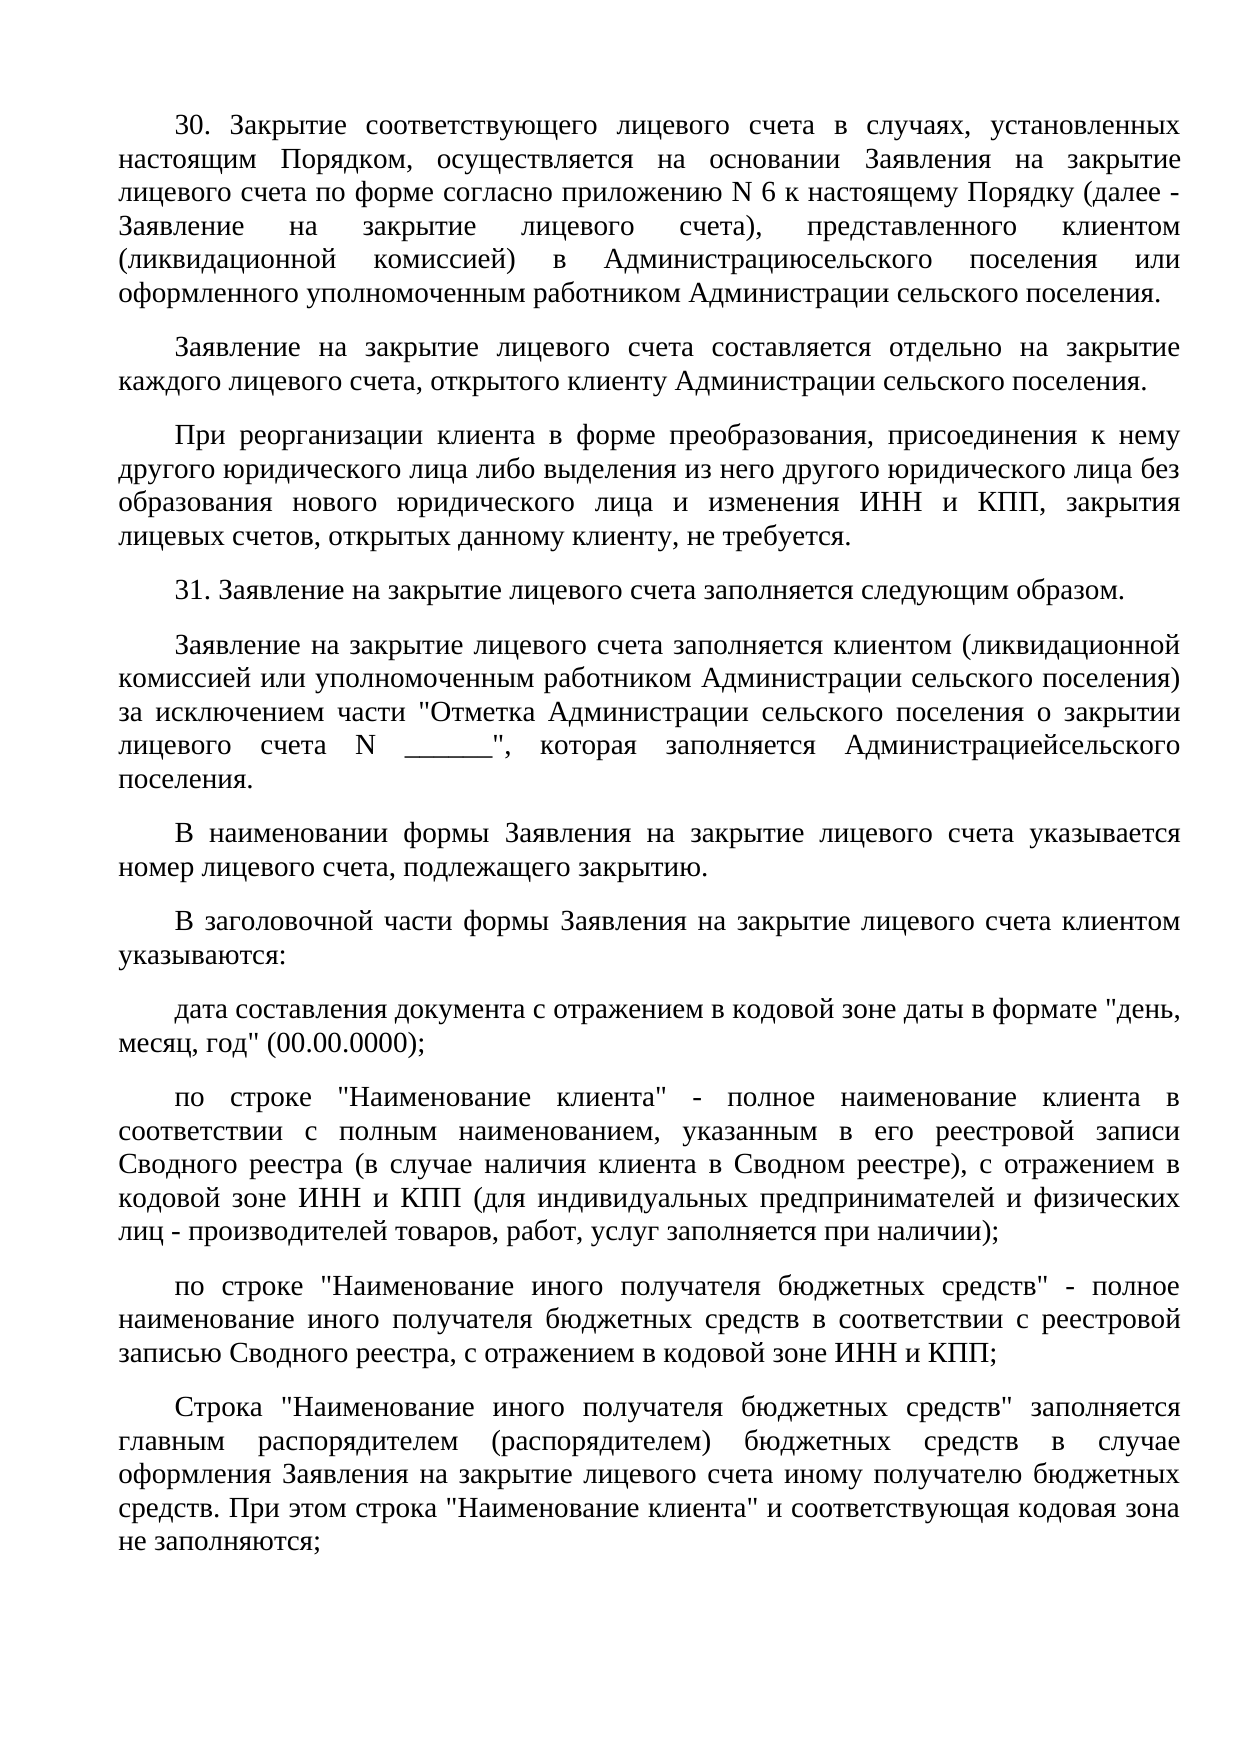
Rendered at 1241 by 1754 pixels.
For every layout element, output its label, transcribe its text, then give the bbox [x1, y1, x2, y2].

text 30. Закрытие соответствующего лицевого счета в случаях, установленных настоящим Порядком, осуществляется на основании Заявления на закрытие лицевого счета по форме согласно приложению N 6 к настоящему Порядку (далее - Заявление на закрытие лицевого счета), представленного клиентом (ликвидационной комиссией) в Администрациюсельского поселения или оформленного уполномоченным работником Администрации сельского поселения. [118, 107, 1181, 309]
text Строка "Наименование иного получателя бюджетных средств" заполняется главным распорядителем (распорядителем) бюджетных средств в случае оформления Заявления на закрытие лицевого счета иному получателю бюджетных средств. При этом строка "Наименование клиента" и соответствующая кодовая зона не заполняются; [118, 1389, 1181, 1557]
text Заявление на закрытие лицевого счета заполняется клиентом (ликвидационной комиссией или уполномоченным работником Администрации сельского поселения) за исключением части "Отметка Администрации сельского поселения о закрытии лицевого счета N ______", которая заполняется Администрациейсельского поселения. [118, 627, 1181, 794]
text дата составления документа с отражением в кодовой зоне даты в формате "день, месяц, год" (00.00.0000); [118, 991, 1181, 1058]
text по строке "Наименование клиента" - полное наименование клиента в соответствии с полным наименованием, указанным в его реестровой записи Сводного реестра (в случае наличия клиента в Сводном реестре), с отражением в кодовой зоне ИНН и КПП (для индивидуальных предпринимателей и физических лиц - производителей товаров, работ, услуг заполняется при наличии); [118, 1079, 1181, 1247]
text по строке "Наименование иного получателя бюджетных средств" - полное наименование иного получателя бюджетных средств в соответствии с реестровой записью Сводного реестра, с отражением в кодовой зоне ИНН и КПП; [118, 1268, 1181, 1368]
text Заявление на закрытие лицевого счета составляется отдельно на закрытие каждого лицевого счета, открытого клиенту Администрации сельского поселения. [118, 329, 1181, 397]
text 31. Заявление на закрытие лицевого счета заполняется следующим образом. [118, 572, 1181, 606]
text В заголовочной части формы Заявления на закрытие лицевого счета клиентом указываются: [118, 903, 1181, 970]
text При реорганизации клиента в форме преобразования, присоединения к нему другого юридического лица либо выделения из него другого юридического лица без образования нового юридического лица и изменения ИНН и КПП, закрытия лицевых счетов, открытых данному клиенту, не требуется. [118, 417, 1181, 552]
text В наименовании формы Заявления на закрытие лицевого счета указывается номер лицевого счета, подлежащего закрытию. [118, 815, 1181, 882]
